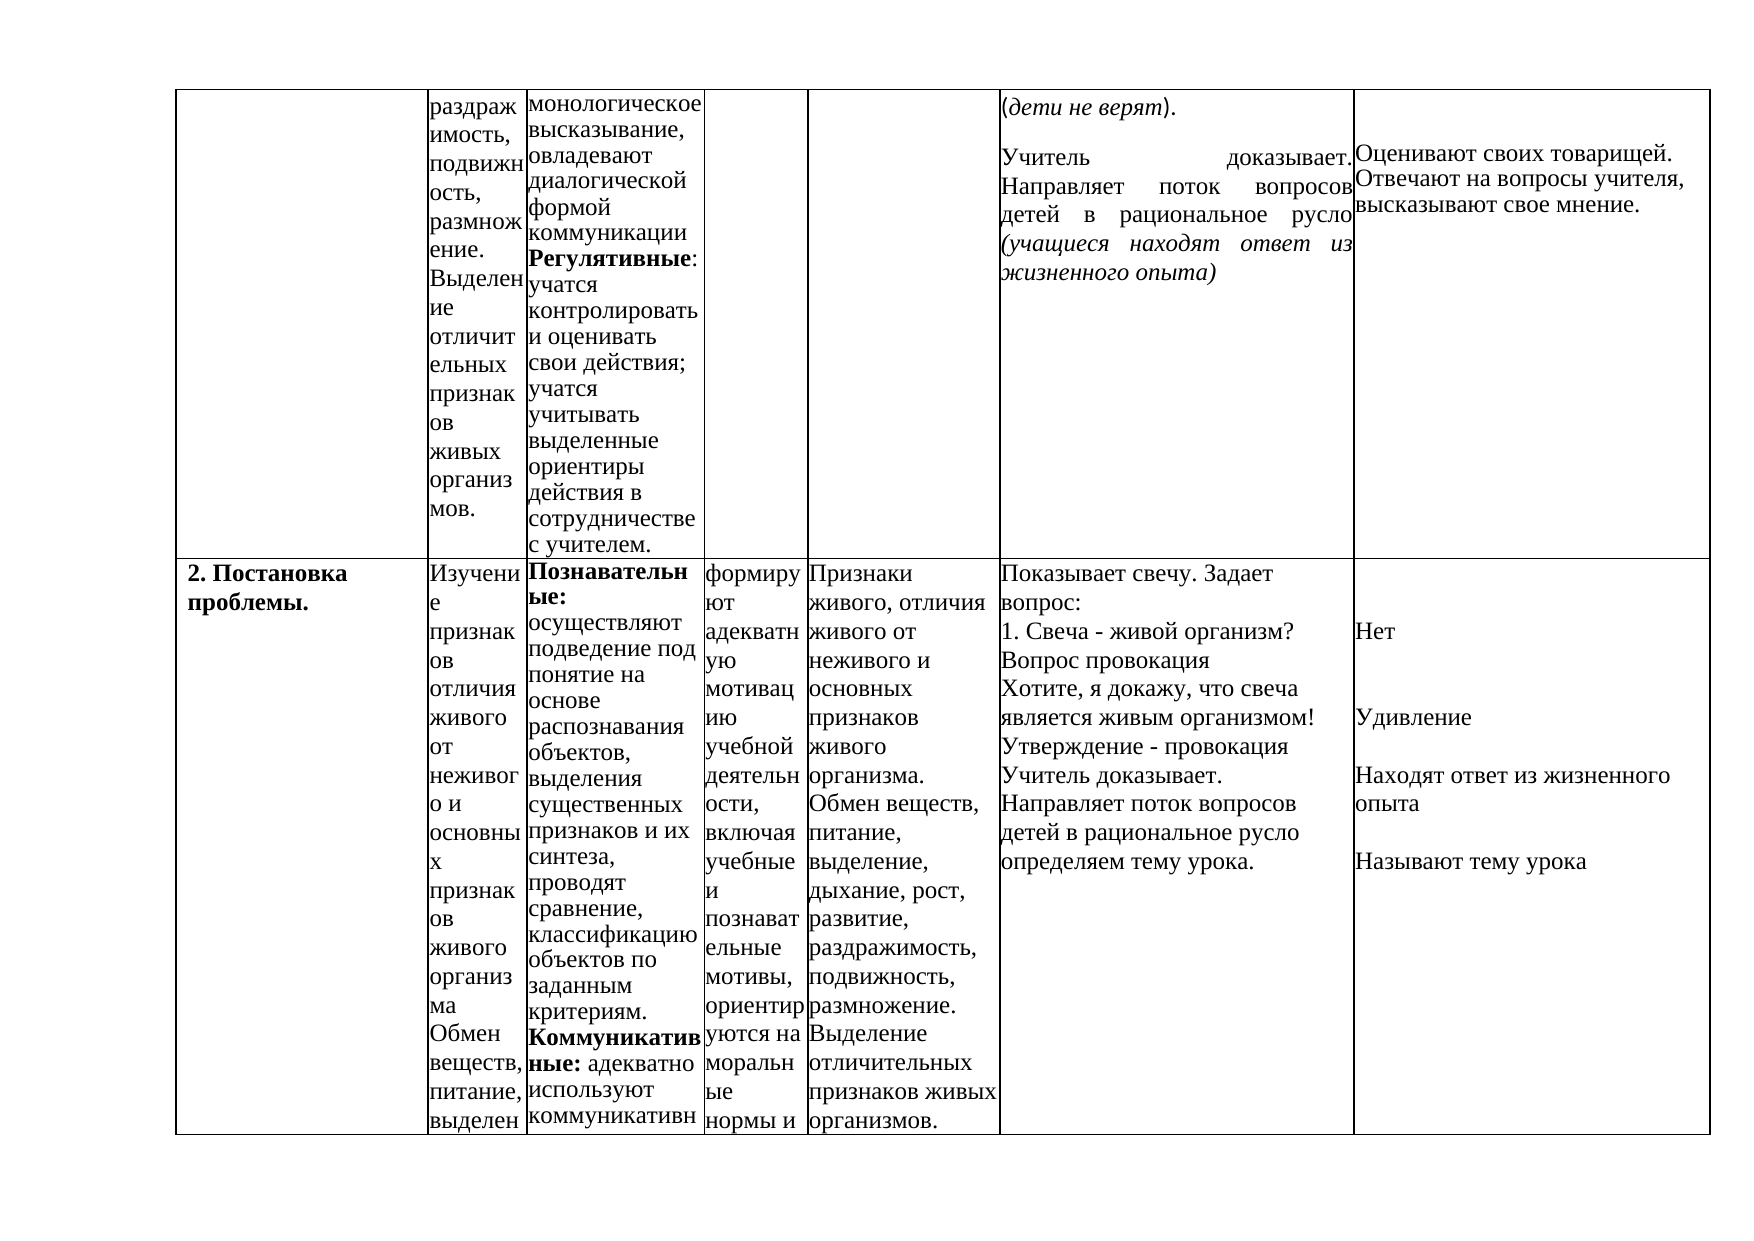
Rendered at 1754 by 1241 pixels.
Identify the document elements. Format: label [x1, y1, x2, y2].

table_cell [1355, 90, 1709, 557]
table_cell [1355, 559, 1709, 1133]
table_cell [1001, 90, 1353, 557]
table_cell [528, 559, 704, 1133]
table_cell [705, 90, 807, 557]
table_cell [177, 559, 427, 1133]
table_cell [809, 90, 999, 557]
table_cell [1001, 559, 1353, 1133]
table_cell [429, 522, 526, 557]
table_cell [177, 90, 427, 557]
table_cell [528, 90, 704, 557]
table_cell [705, 559, 807, 1133]
